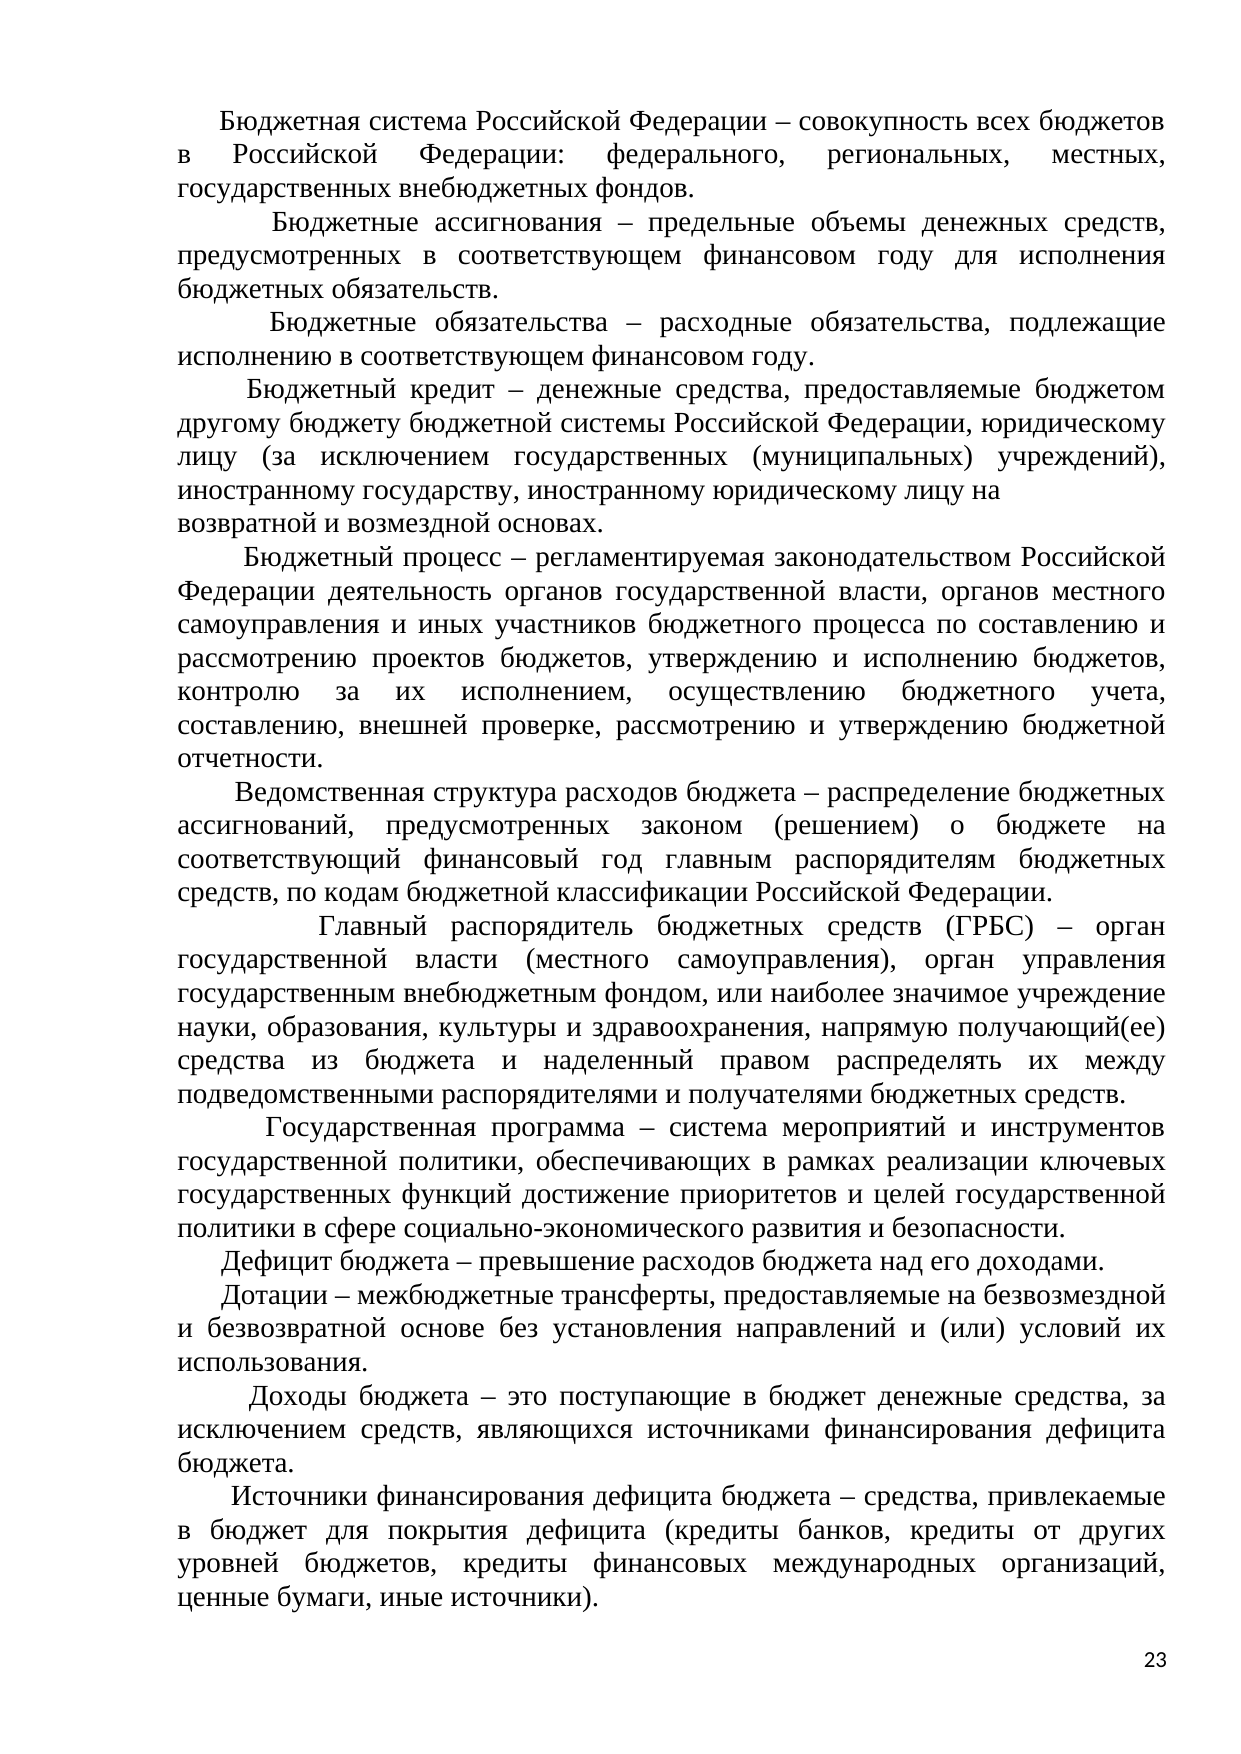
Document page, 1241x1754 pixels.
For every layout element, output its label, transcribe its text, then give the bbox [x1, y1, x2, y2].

text Главный распорядитель бюджетных средств (ГРБС) – орган государственной власти (местного самоуправления), орган управления государственным внебюджетным фондом, или наиболее значимое учреждение науки, образования, культуры и здравоохранения, напрямую получающий(ее) средства из бюджета и наделенный правом распределять их между подведомственными распорядителями и получателями бюджетных средств. [177, 908, 1167, 1109]
text возвратной и возмездной основах. [177, 506, 1167, 539]
text Бюджетные обязательства – расходные обязательства, подлежащие исполнению в соответствующем финансовом году. [177, 304, 1167, 371]
text Бюджетная система Российской Федерации – совокупность всех бюджетов в Российской Федерации: федерального, региональных, местных, государственных внебюджетных фондов. [177, 103, 1167, 204]
text Ведомственная структура расходов бюджета – распределение бюджетных ассигнований, предусмотренных законом (решением) о бюджете на соответствующий финансовый год главным распорядителям бюджетных средств, по кодам бюджетной классификации Российской Федерации. [177, 774, 1167, 908]
text Доходы бюджета – это поступающие в бюджет денежные средства, за исключением средств, являющихся источниками финансирования дефицита бюджета. [177, 1378, 1167, 1478]
text Бюджетный кредит – денежные средства, предоставляемые бюджетом другому бюджету бюджетной системы Российской Федерации, юридическому лицу (за исключением государственных (муниципальных) учреждений), иностранному государству, иностранному юридическому лицу на [177, 371, 1167, 506]
text Дефицит бюджета – превышение расходов бюджета над его доходами. [177, 1243, 1167, 1277]
text Бюджетный процесс – регламентируемая законодательством Российской Федерации деятельность органов государственной власти, органов местного самоуправления и иных участников бюджетного процесса по составлению и рассмотрению проектов бюджетов, утверждению и исполнению бюджетов, контролю за их исполнением, осуществлению бюджетного учета, составлению, внешней проверке, рассмотрению и утверждению бюджетной отчетности. [177, 539, 1167, 774]
text Дотации – межбюджетные трансферты, предоставляемые на безвозмездной и безвозвратной основе без установления направлений и (или) условий их использования. [177, 1277, 1167, 1378]
text Источники финансирования дефицита бюджета – средства, привлекаемые в бюджет для покрытия дефицита (кредиты банков, кредиты от других уровней бюджетов, кредиты финансовых международных организаций, ценные бумаги, иные источники). [177, 1478, 1167, 1612]
text Бюджетные ассигнования – предельные объемы денежных средств, предусмотренных в соответствующем финансовом году для исполнения бюджетных обязательств. [177, 204, 1167, 304]
text Государственная программа – система мероприятий и инструментов государственной политики, обеспечивающих в рамках реализации ключевых государственных функций достижение приоритетов и целей государственной политики в сфере социально-экономического развития и безопасности. [177, 1109, 1167, 1243]
